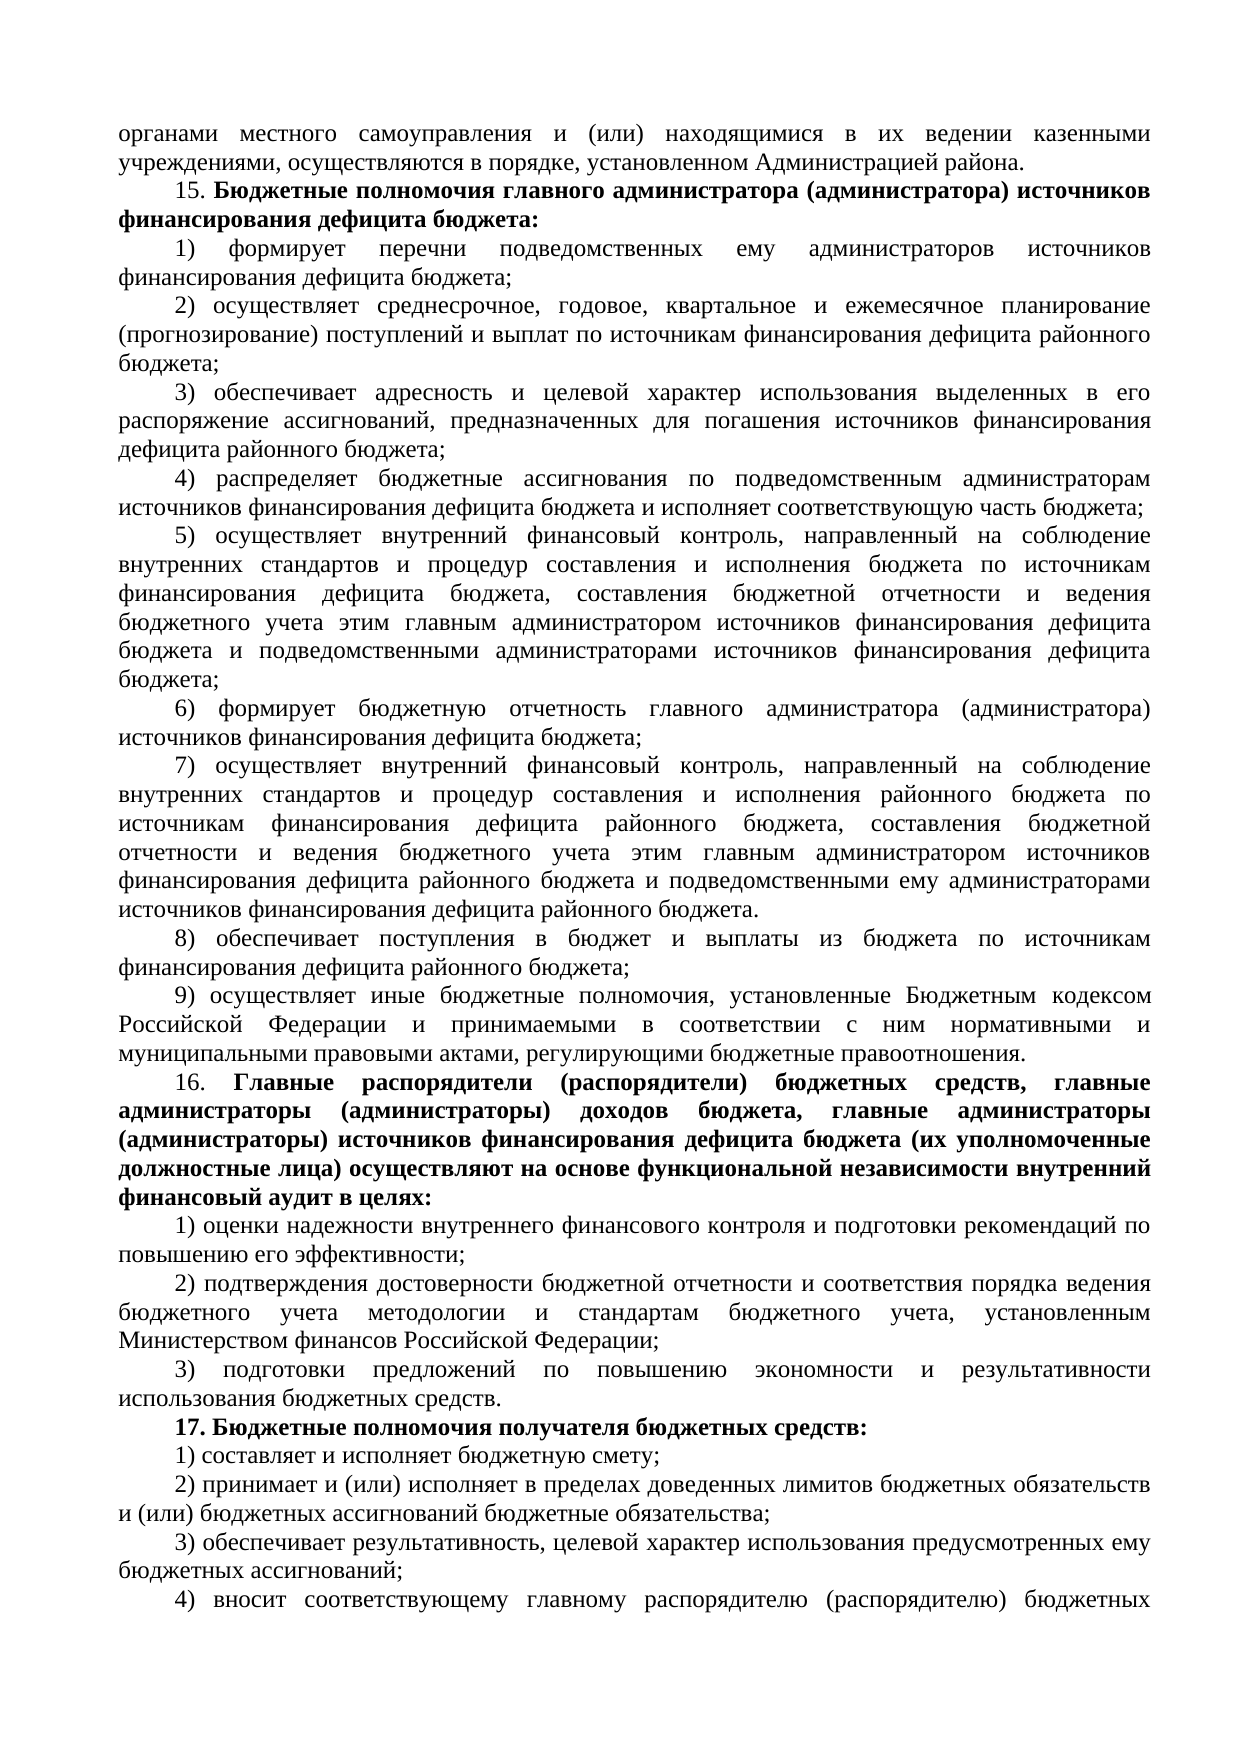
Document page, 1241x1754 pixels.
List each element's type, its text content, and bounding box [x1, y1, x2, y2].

text 3) подготовки предложений по повышению экономности и результативности использования бюджетных средств. [118, 1354, 1152, 1412]
text 6) формирует бюджетную отчетность главного администратора (администратора) источников финансирования дефицита бюджета; [118, 693, 1152, 751]
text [118, 1584, 1152, 1613]
text 7) осуществляет внутренний финансовый контроль, направленный на соблюдение внутренних стандартов и процедур составления и исполнения районного бюджета по источникам финансирования дефицита районного бюджета, составления бюджетной отчетности и ведения бюджетного учета этим главным администратором источников финансирования дефицита районного бюджета и подведомственными ему администраторами источников финансирования дефицита районного бюджета. [118, 751, 1152, 923]
text 16. Главные распорядители (распорядители) бюджетных средств, главные администраторы (администраторы) доходов бюджета, главные администраторы (администраторы) источников финансирования дефицита бюджета (их уполномоченные должностные лица) осуществляют на основе функциональной независимости внутренний финансовый аудит в целях: [118, 1067, 1152, 1211]
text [118, 118, 1152, 176]
text 15. Бюджетные полномочия главного администратора (администратора) источников финансирования дефицита бюджета: [118, 176, 1152, 233]
text 2) принимает и (или) исполняет в пределах доведенных лимитов бюджетных обязательств и (или) бюджетных ассигнований бюджетные обязательства; [118, 1469, 1152, 1527]
text 3) обеспечивает результативность, целевой характер использования предусмотренных ему бюджетных ассигнований; [118, 1527, 1152, 1584]
text 17. Бюджетные полномочия получателя бюджетных средств: [118, 1412, 1152, 1441]
text 2) подтверждения достоверности бюджетной отчетности и соответствия порядка ведения бюджетного учета методологии и стандартам бюджетного учета, установленным Министерством финансов Российской Федерации; [118, 1268, 1152, 1354]
text 1) составляет и исполняет бюджетную смету; [118, 1441, 1152, 1469]
text 1) оценки надежности внутреннего финансового контроля и подготовки рекомендаций по повышению его эффективности; [118, 1211, 1152, 1268]
text 1) формирует перечни подведомственных ему администраторов источников финансирования дефицита бюджета; [118, 233, 1152, 291]
text 5) осуществляет внутренний финансовый контроль, направленный на соблюдение внутренних стандартов и процедур составления и исполнения бюджета по источникам финансирования дефицита бюджета, составления бюджетной отчетности и ведения бюджетного учета этим главным администратором источников финансирования дефицита бюджета и подведомственными администраторами источников финансирования дефицита бюджета; [118, 521, 1152, 693]
text 4) распределяет бюджетные ассигнования по подведомственным администраторам источников финансирования дефицита бюджета и исполняет соответствующую часть бюджета; [118, 463, 1152, 521]
text 9) осуществляет иные бюджетные полномочия, установленные Бюджетным кодексом Российской Федерации и принимаемыми в соответствии с ним нормативными и муниципальными правовыми актами, регулирующими бюджетные правоотношения. [118, 981, 1152, 1067]
text 2) осуществляет среднесрочное, годовое, квартальное и ежемесячное планирование (прогнозирование) поступлений и выплат по источникам финансирования дефицита районного бюджета; [118, 291, 1152, 377]
text 8) обеспечивает поступления в бюджет и выплаты из бюджета по источникам финансирования дефицита районного бюджета; [118, 923, 1152, 981]
text 3) обеспечивает адресность и целевой характер использования выделенных в его распоряжение ассигнований, предназначенных для погашения источников финансирования дефицита районного бюджета; [118, 377, 1152, 463]
